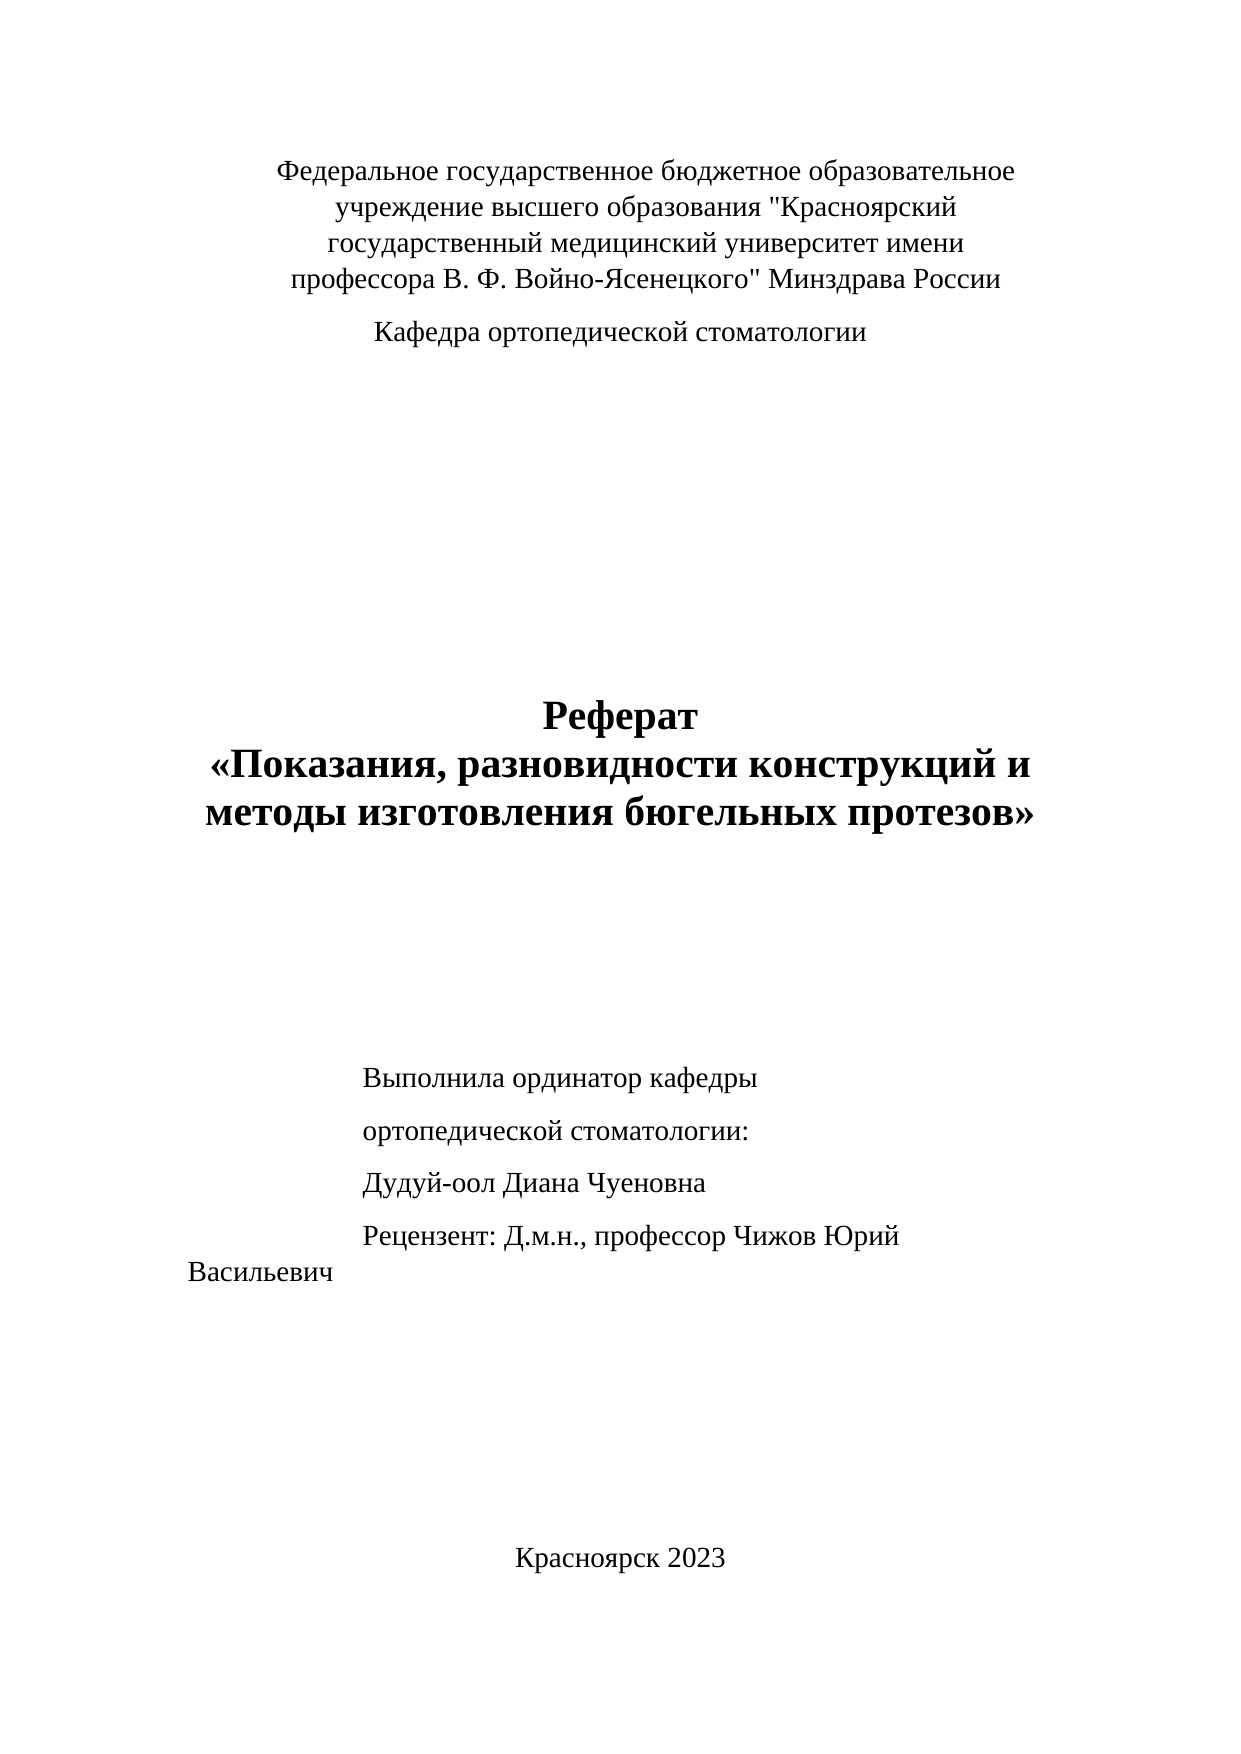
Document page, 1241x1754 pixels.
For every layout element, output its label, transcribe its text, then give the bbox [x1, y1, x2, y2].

text Выполнила ординатор кафедры [187, 1060, 1053, 1093]
text Федеральное государственное бюджетное образовательное учреждение высшего образования "Красноярский государственный медицинский университет имени профессора В. Ф. Войно-Ясенецкого" Минздрава России [267, 153, 1024, 295]
text Кафедра ортопедической стоматологии [187, 314, 1053, 348]
text Дудуй-оол Диана Чуеновна [187, 1166, 1053, 1199]
text Реферат [187, 691, 1053, 739]
text «Показания, разновидности конструкций и методы изготовления бюгельных протезов» [187, 739, 1053, 834]
text Красноярск 2023 [187, 1541, 1053, 1574]
text ортопедической стоматологии: [187, 1113, 1053, 1146]
text Рецензент: Д.м.н., профессор Чижов Юрий Васильевич [187, 1218, 1053, 1288]
